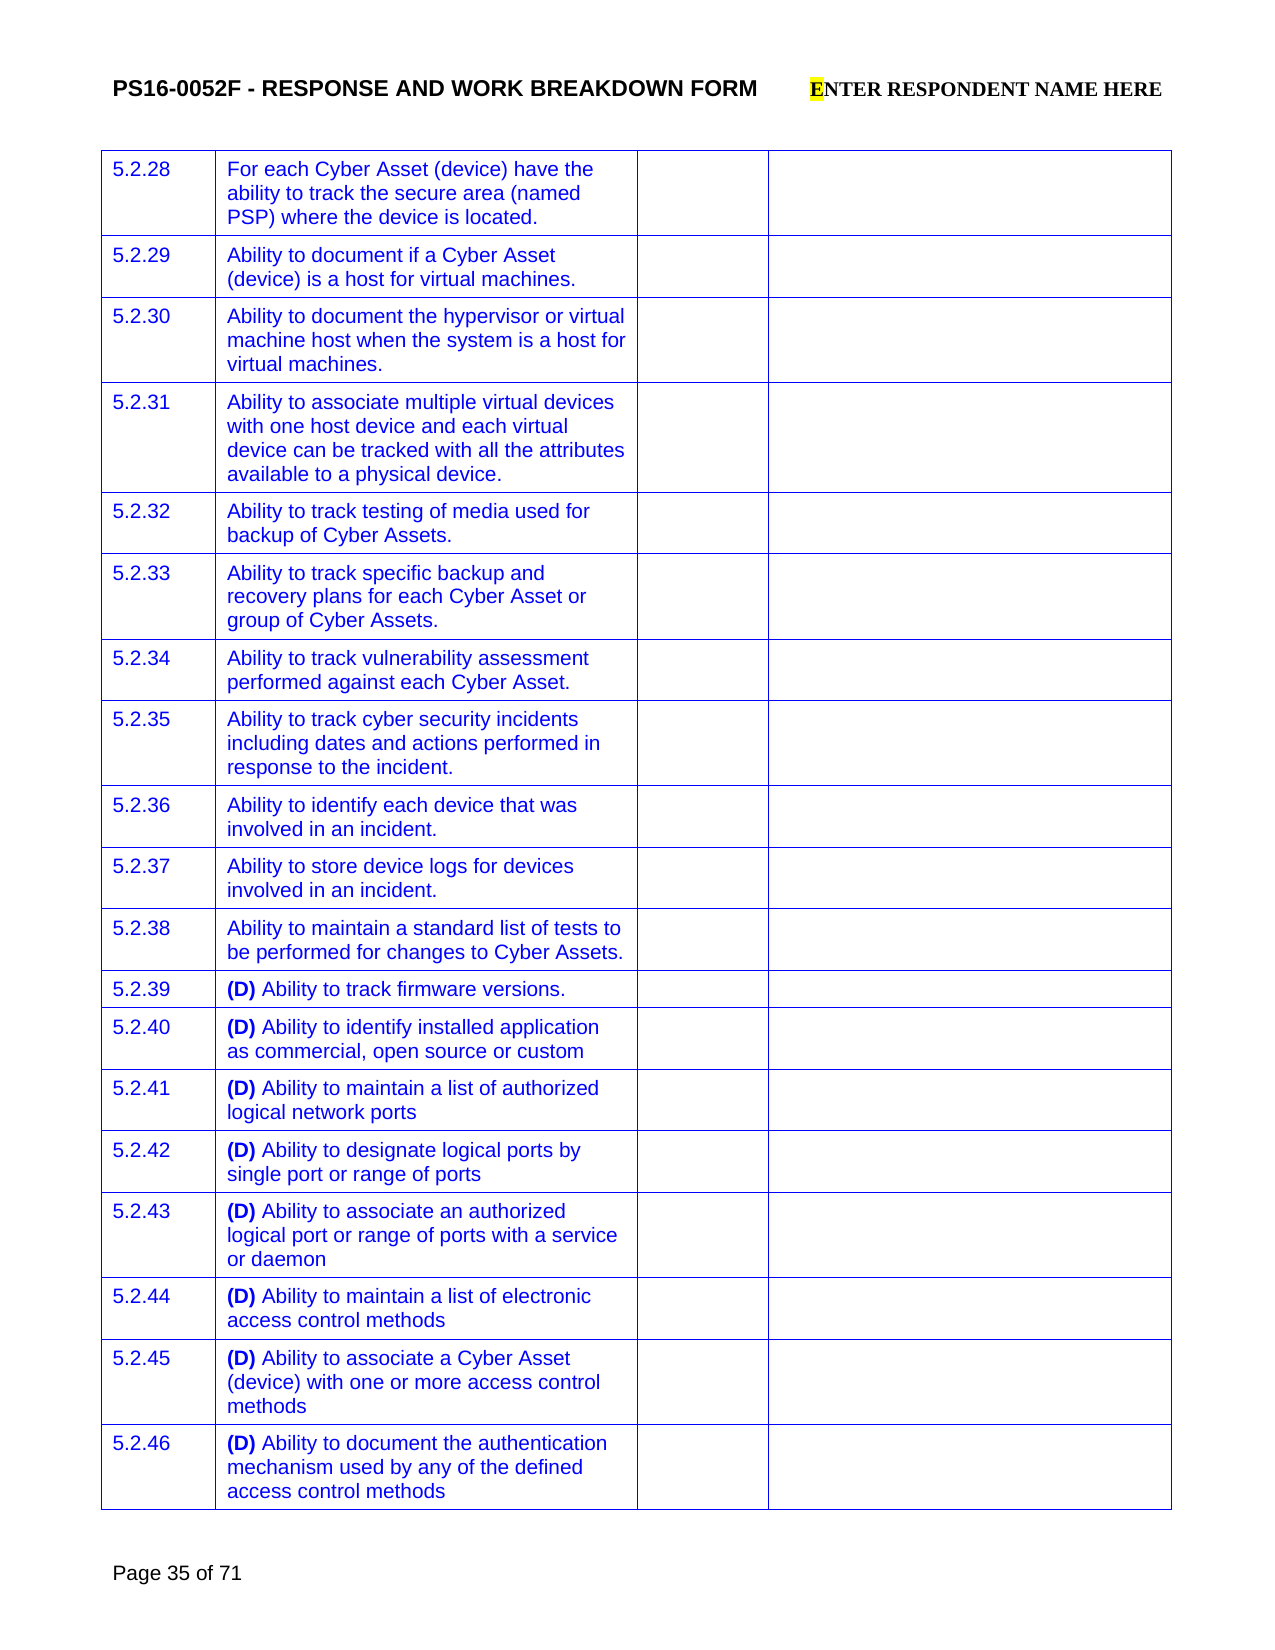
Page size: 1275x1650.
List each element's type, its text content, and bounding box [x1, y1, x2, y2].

table_cell [769, 1425, 1171, 1509]
table_cell (D) Ability to track firmware versions. [216, 971, 637, 1007]
table_cell [769, 383, 1171, 492]
table_cell (D) Ability to associate an authorized logical port or range of ports with a service or daemon [216, 1193, 637, 1277]
table_cell [769, 1131, 1171, 1192]
table_cell Ability to track specific backup and recovery plans for each Cyber Asset or group of Cyber Assets. [216, 554, 637, 638]
table_cell [769, 236, 1171, 297]
table_cell [769, 848, 1171, 908]
table_cell 5.2.33 [102, 554, 215, 638]
table_cell (D) Ability to identify installed application as commercial, open source or custom [216, 1008, 637, 1069]
table_cell [769, 701, 1171, 785]
table_cell [769, 1278, 1171, 1338]
table_cell Ability to document the hypervisor or virtual machine host when the system is a host for virtual machines. [216, 298, 637, 382]
table_cell 5.2.32 [102, 493, 215, 553]
table_cell Ability to track cyber security incidents including dates and actions performed in response to the incident. [216, 701, 637, 785]
table_cell 5.2.28 [102, 151, 215, 235]
table_cell 5.2.36 [102, 786, 215, 847]
table_cell [638, 640, 768, 700]
table_cell 5.2.44 [102, 1278, 215, 1338]
table_cell 5.2.39 [102, 971, 215, 1007]
table_cell Ability to maintain a standard list of tests to be performed for changes to Cyber Assets. [216, 909, 637, 970]
table_cell [769, 786, 1171, 847]
table_cell [638, 151, 768, 235]
table_cell (D) Ability to document the authentication mechanism used by any of the defined access control methods [216, 1425, 637, 1509]
table_cell [769, 1008, 1171, 1069]
table_cell [769, 909, 1171, 970]
table_cell (D) Ability to maintain a list of authorized logical network ports [216, 1070, 637, 1130]
table_cell 5.2.41 [102, 1070, 215, 1130]
table_cell [769, 151, 1171, 235]
table_cell (D) Ability to associate a Cyber Asset (device) with one or more access control methods [216, 1340, 637, 1424]
table_cell [638, 236, 768, 297]
table_cell 5.2.46 [102, 1425, 215, 1509]
table_cell Ability to associate multiple virtual devices with one host device and each virtual device can be tracked with all the attributes available to a physical device. [216, 383, 637, 492]
table_cell 5.2.45 [102, 1340, 215, 1424]
table_cell [638, 554, 768, 638]
table_cell [638, 1008, 768, 1069]
table_cell 5.2.30 [102, 298, 215, 382]
table_cell (D) Ability to maintain a list of electronic access control methods [216, 1278, 637, 1338]
table_cell 5.2.37 [102, 848, 215, 908]
table_cell [638, 1340, 768, 1424]
table_cell [638, 786, 768, 847]
table_cell 5.2.38 [102, 909, 215, 970]
table_cell (D) Ability to designate logical ports by single port or range of ports [216, 1131, 637, 1192]
table_cell [769, 554, 1171, 638]
table_cell [638, 848, 768, 908]
table_cell 5.2.35 [102, 701, 215, 785]
table_cell 5.2.42 [102, 1131, 215, 1192]
table_cell [638, 1278, 768, 1338]
table_cell [638, 383, 768, 492]
table_cell Ability to identify each device that was involved in an incident. [216, 786, 637, 847]
table_cell [769, 1070, 1171, 1130]
table_cell [638, 298, 768, 382]
table_cell [638, 701, 768, 785]
table_cell [638, 1131, 768, 1192]
table_cell [769, 298, 1171, 382]
table_cell [638, 1070, 768, 1130]
table_cell [769, 1340, 1171, 1424]
table_cell [638, 909, 768, 970]
table_cell For each Cyber Asset (device) have the ability to track the secure area (named PSP) where the device is located. [216, 151, 637, 235]
table_cell Ability to track vulnerability assessment performed against each Cyber Asset. [216, 640, 637, 700]
table_cell [638, 971, 768, 1007]
table_cell [638, 1193, 768, 1277]
table_cell [769, 971, 1171, 1007]
table_cell 5.2.43 [102, 1193, 215, 1277]
table_cell 5.2.40 [102, 1008, 215, 1069]
table_cell Ability to store device logs for devices involved in an incident. [216, 848, 637, 908]
table_cell Ability to track testing of media used for backup of Cyber Assets. [216, 493, 637, 553]
table_cell 5.2.29 [102, 236, 215, 297]
table_cell [638, 493, 768, 553]
table_cell [769, 493, 1171, 553]
table_cell Ability to document if a Cyber Asset (device) is a host for virtual machines. [216, 236, 637, 297]
table_cell [769, 640, 1171, 700]
table_cell 5.2.34 [102, 640, 215, 700]
table_cell [638, 1425, 768, 1509]
table_cell [769, 1193, 1171, 1277]
table_cell 5.2.31 [102, 383, 215, 492]
